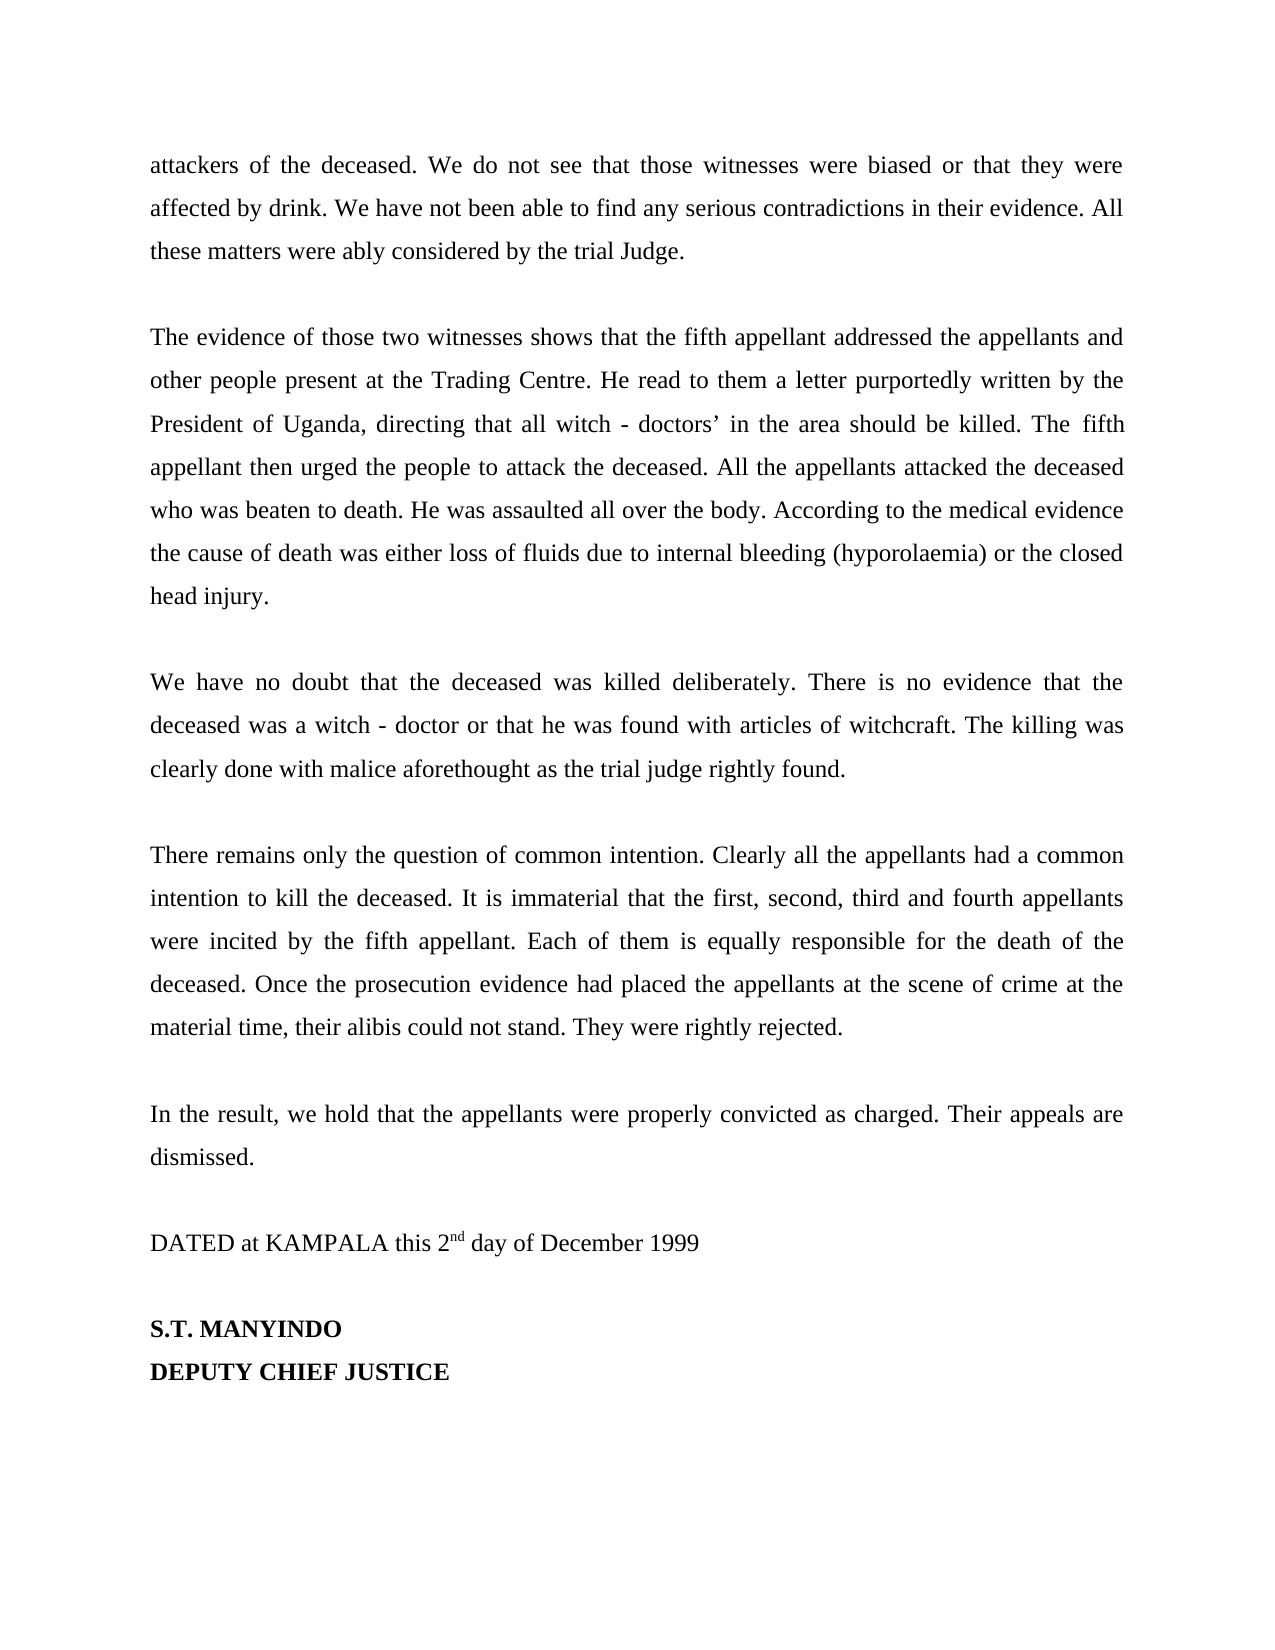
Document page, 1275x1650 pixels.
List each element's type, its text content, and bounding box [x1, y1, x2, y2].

text The evidence of those two witnesses shows that the fifth appellant addressed the appellants and other people present at the Trading Centre. He read to them a letter purportedly written by the President of Uganda, directing that all witch - doctors’ in the area should be killed. The fifth appellant then urged the people to attack the deceased. All the appellants attacked the deceased who was beaten to death. He was assaulted all over the body. According to the medical evidence the cause of death was either loss of fluids due to internal bleeding (hyporolaemia) or the closed head injury. [150, 322, 1125, 610]
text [150, 150, 1125, 265]
text In the result, we hold that the appellants were properly convicted as charged. Their appeals are dismissed. [150, 1099, 1125, 1171]
text DATED at KAMPALA this 2nd day of December 1999 [150, 1228, 1125, 1257]
text There remains only the question of common intention. Clearly all the appellants had a common intention to kill the deceased. It is immaterial that the first, second, third and fourth appellants were incited by the fifth appellant. Each of them is equally responsible for the death of the deceased. Once the prosecution evidence had placed the appellants at the scene of crime at the material time, their alibis could not stand. They were rightly rejected. [150, 840, 1125, 1041]
text S.T. MANYINDO DEPUTY CHIEF JUSTICE [150, 1314, 1125, 1429]
text We have no doubt that the deceased was killed deliberately. There is no evidence that the deceased was a witch - doctor or that he was found with articles of witchcraft. The killing was clearly done with malice aforethought as the trial judge rightly found. [150, 667, 1125, 782]
